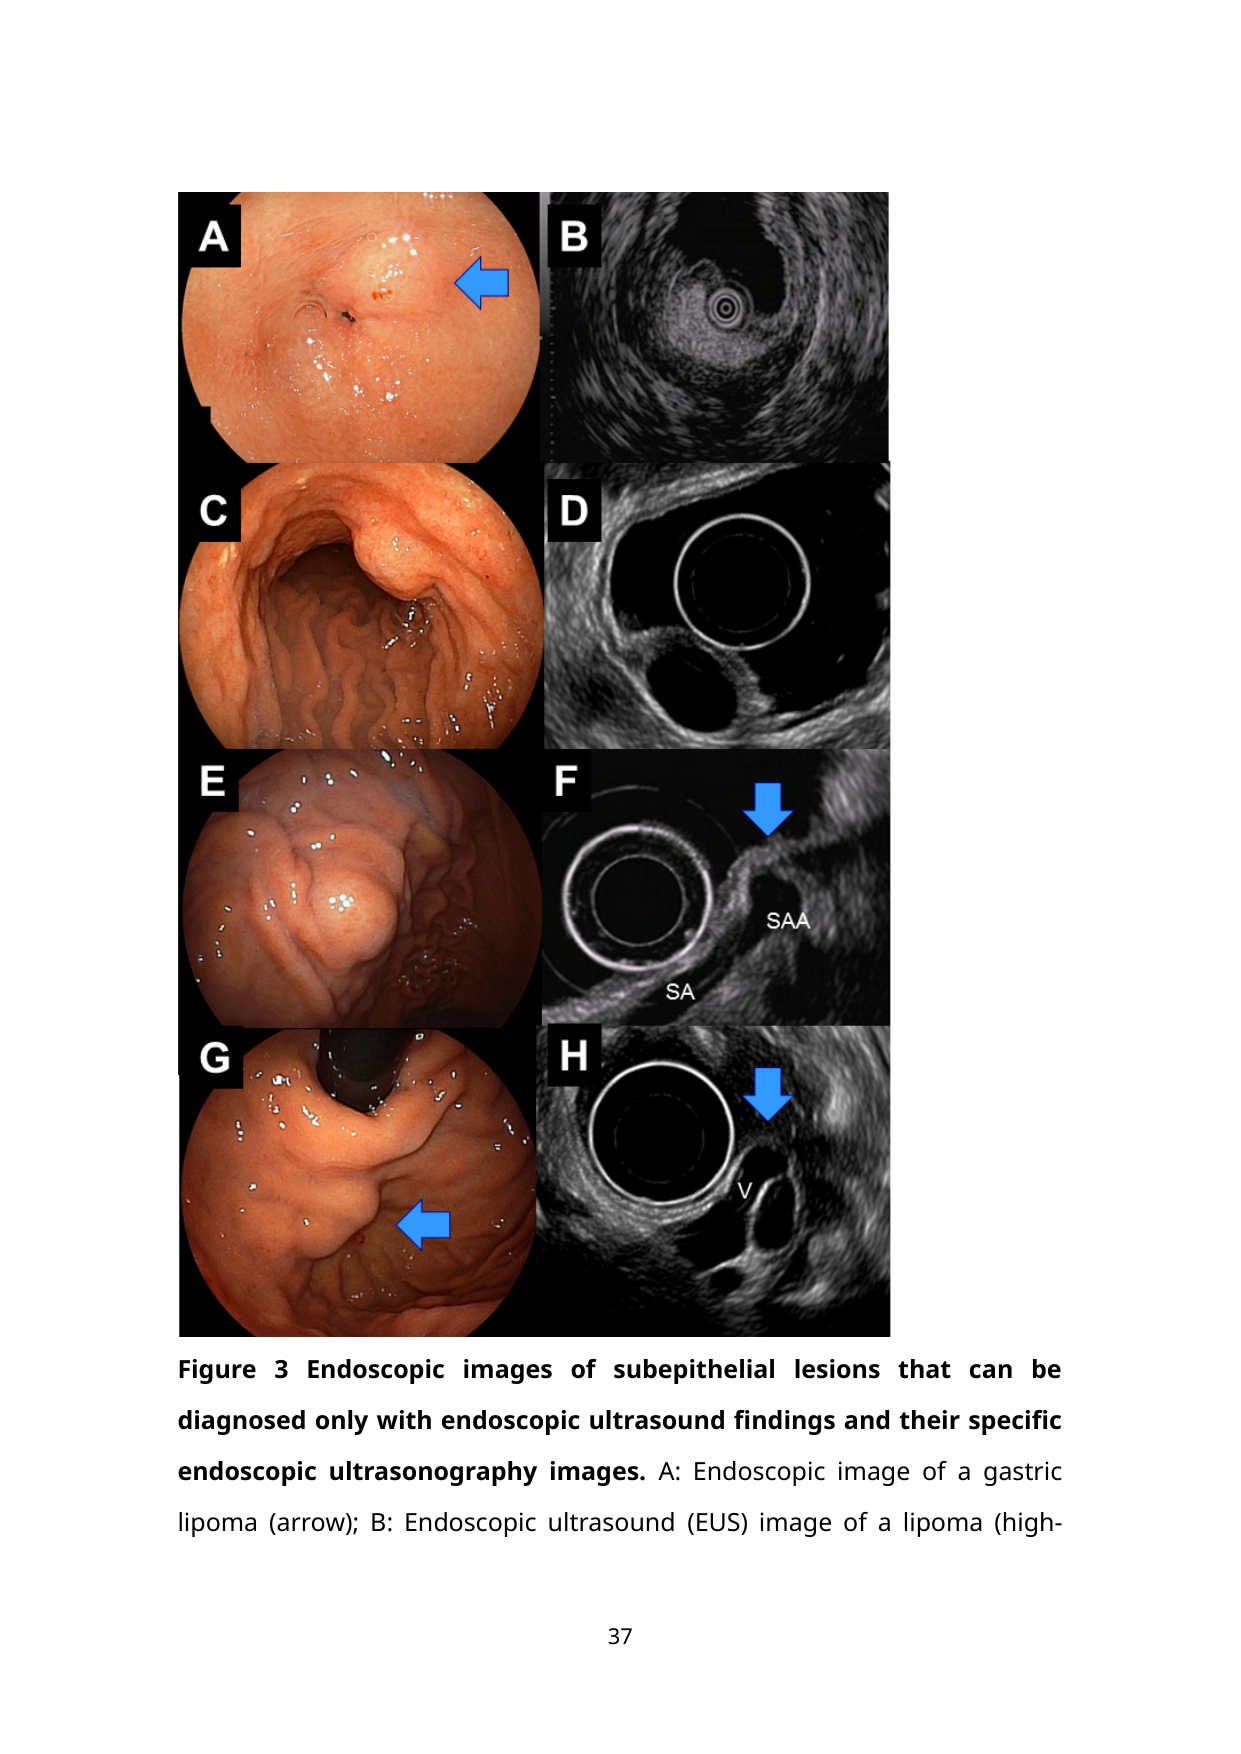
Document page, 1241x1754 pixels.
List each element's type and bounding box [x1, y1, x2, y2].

text [177, 1352, 1063, 1539]
picture [177, 192, 891, 1337]
